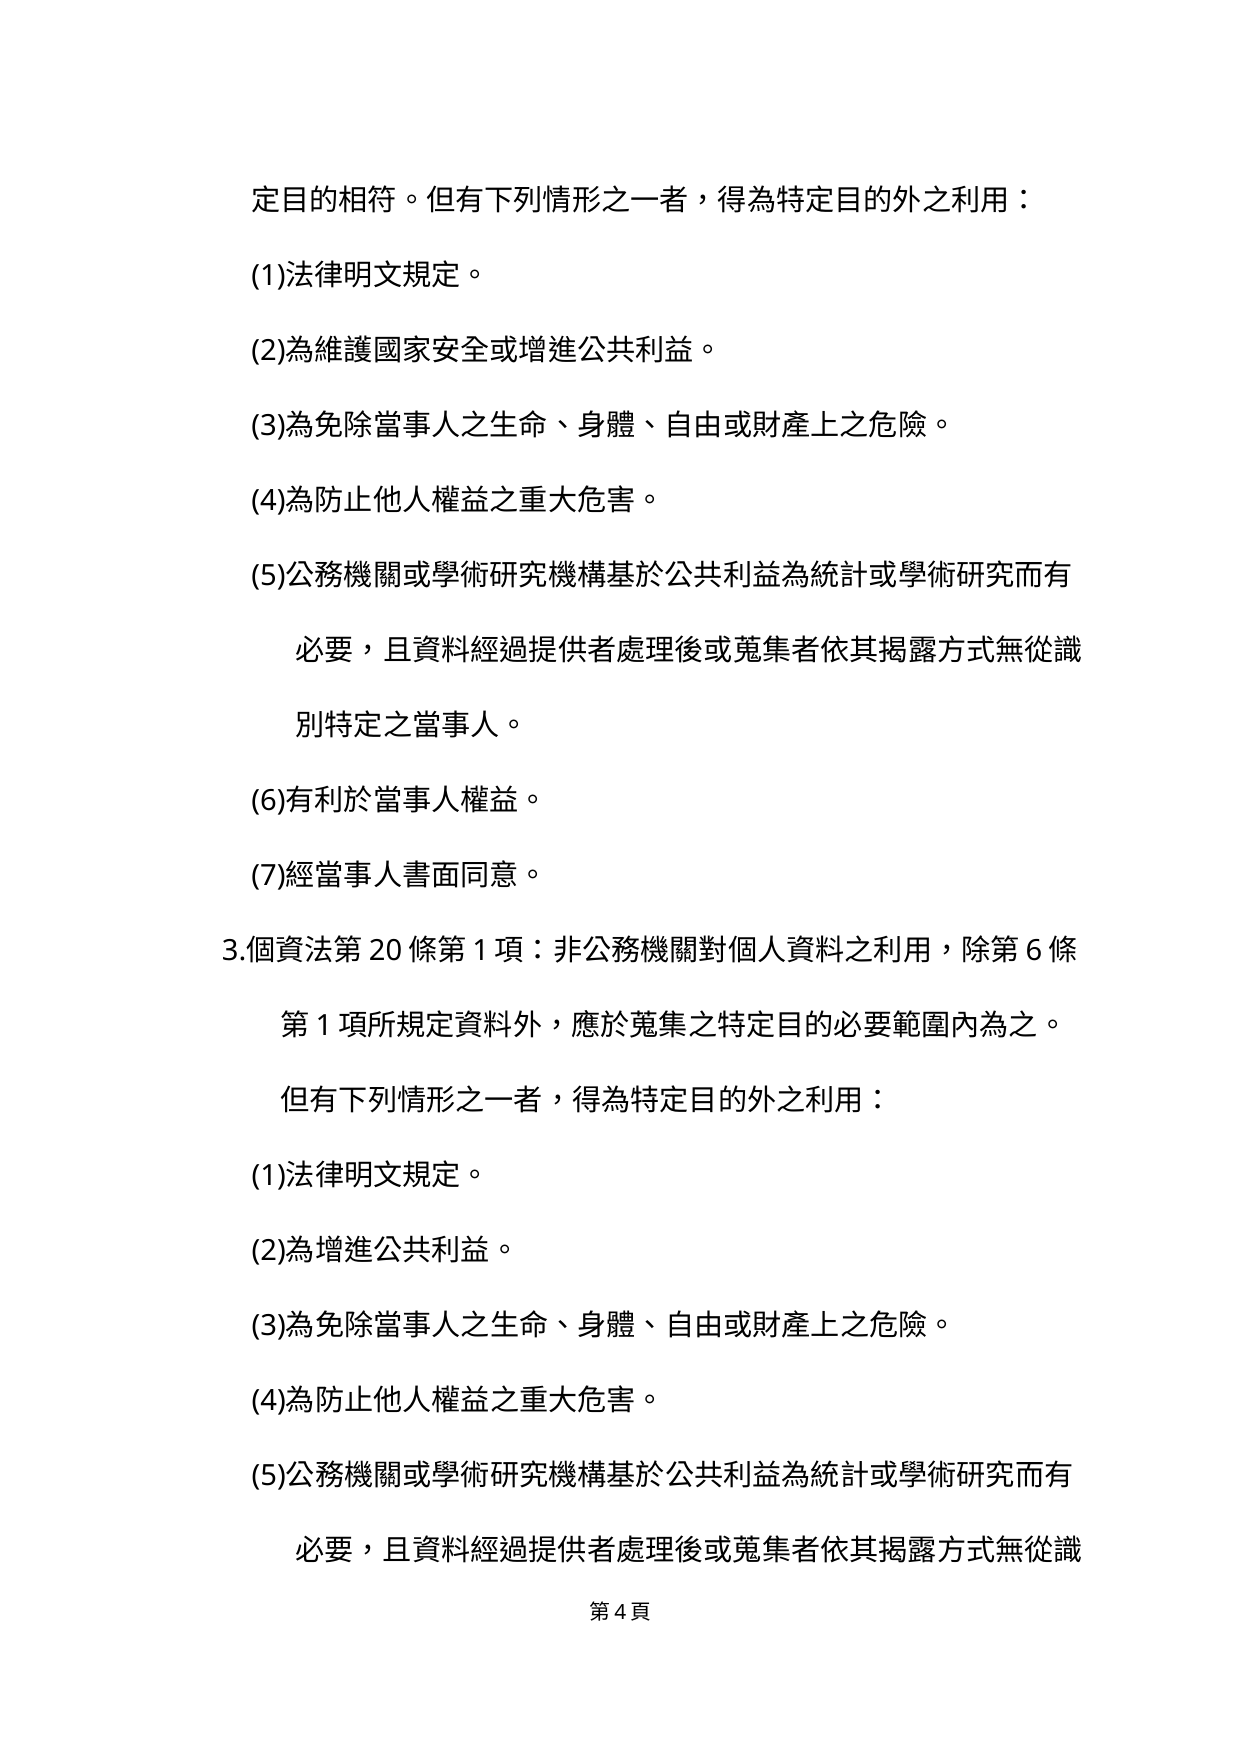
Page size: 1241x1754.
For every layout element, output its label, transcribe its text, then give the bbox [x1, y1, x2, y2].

list (5)公務機關或學術研究機構基於公共利益為統計或學術研究而有必要，且資料經過提供者處理後或蒐集者依其揭露方式無從識別特定之當事人。 [251, 535, 1092, 760]
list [251, 1435, 1092, 1585]
list 3.個資法第20條第1項：非公務機關對個人資料之利用，除第6條第1項所規定資料外，應於蒐集之特定目的必要範圍內為之。但有下列情形之一者，得為特定目的外之利用： [222, 910, 1092, 1135]
list (1)法律明文規定。 [251, 1135, 1092, 1210]
list (3)為免除當事人之生命、身體、自由或財產上之危險。 [251, 1285, 1092, 1360]
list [221, 160, 1092, 235]
list (2)為增進公共利益。 [251, 1210, 1092, 1285]
list (2)為維護國家安全或增進公共利益。 [251, 310, 1092, 385]
list (4)為防止他人權益之重大危害。 [251, 1360, 1092, 1435]
list (6)有利於當事人權益。 [251, 760, 1092, 835]
list (3)為免除當事人之生命、身體、自由或財產上之危險。 [251, 385, 1092, 460]
list (4)為防止他人權益之重大危害。 [251, 460, 1092, 535]
list (1)法律明文規定。 [251, 235, 1092, 310]
list (7)經當事人書面同意。 [251, 835, 1092, 910]
